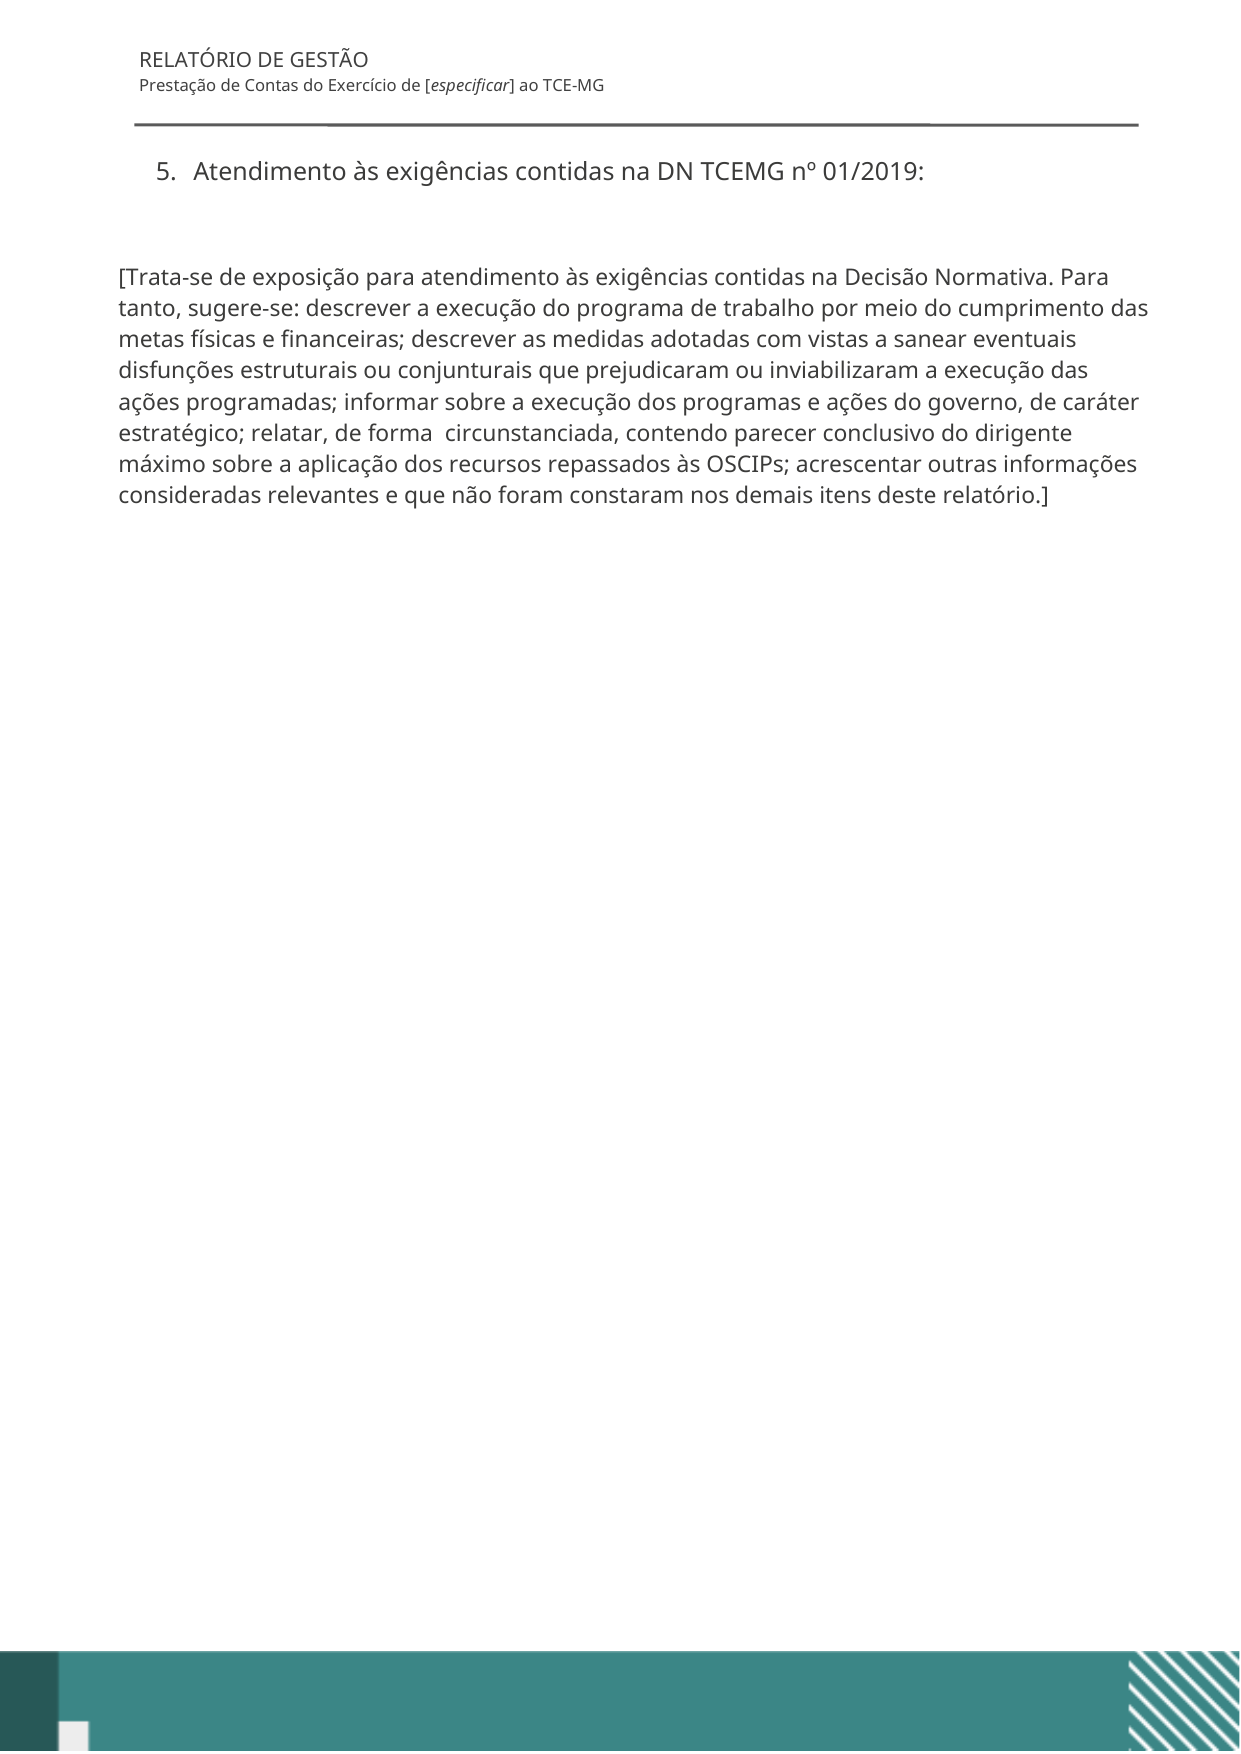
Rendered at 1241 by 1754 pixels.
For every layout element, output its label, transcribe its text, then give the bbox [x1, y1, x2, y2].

list Atendimento às exigências contidas na DN TCEMG nº 01/2019: [156, 153, 1152, 188]
picture [0, 1651, 1240, 1751]
text [Trata-se de exposição para atendimento às exigências contidas na Decisão Normativa. Para tanto, sugere-se: descrever a execução do programa de trabalho por meio do cumprimento das metas físicas e financeiras; descrever as medidas adotadas com vistas a sanear eventuais disfunções estruturais ou conjunturais que prejudicaram ou inviabilizaram a execução das ações programadas; informar sobre a execução dos programas e ações do governo, de caráter estratégico; relatar, de forma circunstanciada, contendo parecer conclusivo do dirigente máximo sobre a aplicação dos recursos repassados às OSCIPs; acrescentar outras informações consideradas relevantes e que não foram constaram nos demais itens deste relatório.] [118, 261, 1152, 511]
